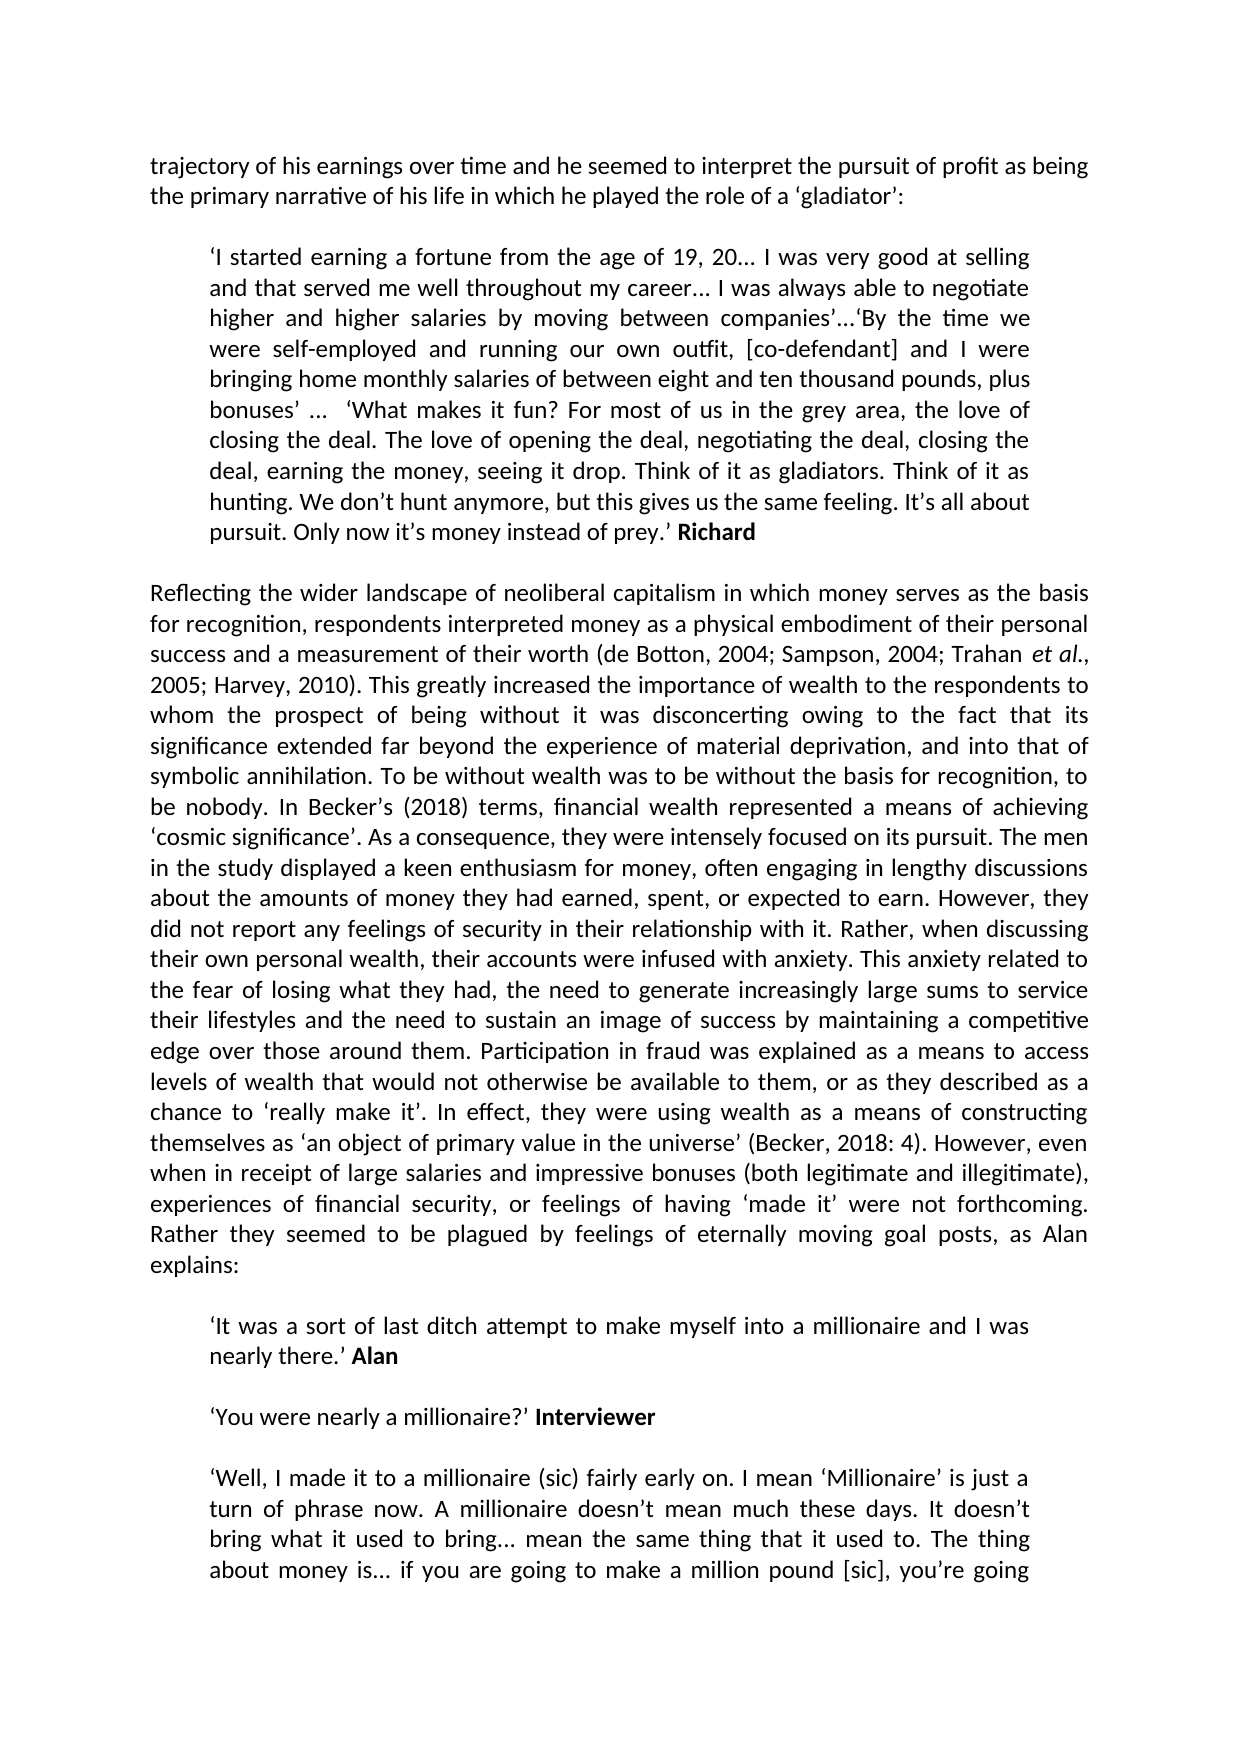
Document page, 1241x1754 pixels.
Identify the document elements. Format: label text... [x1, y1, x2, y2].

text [150, 150, 1090, 211]
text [209, 1462, 1031, 1584]
text ‘It was a sort of last ditch attempt to make myself into a millionaire and I was nearly there.’ Alan [209, 1310, 1031, 1371]
text ‘I started earning a fortune from the age of 19, 20... I was very good at selling and that served me well throughout my career... I was always able to negotiate higher and higher salaries by moving between companies’...‘By the time we were self-employed and running our own outfit, [co-defendant] and I were bringing home monthly salaries of between eight and ten thousand pounds, plus bonuses’ ... ‘What makes it fun? For most of us in the grey area, the love of closing the deal. The love of opening the deal, negotiating the deal, closing the deal, earning the money, seeing it drop. Think of it as gladiators. Think of it as hunting. We don’t hunt anymore, but this gives us the same feeling. It’s all about pursuit. Only now it’s money instead of prey.’ Richard [209, 242, 1031, 547]
text ‘You were nearly a millionaire?’ Interviewer [209, 1401, 1031, 1432]
text Reflecting the wider landscape of neoliberal capitalism in which money serves as the basis for recognition, respondents interpreted money as a physical embodiment of their personal success and a measurement of their worth (de Botton, 2004; Sampson, 2004; Trahan et al., 2005; Harvey, 2010). This greatly increased the importance of wealth to the respondents to whom the prospect of being without it was disconcerting owing to the fact that its significance extended far beyond the experience of material deprivation, and into that of symbolic annihilation. To be without wealth was to be without the basis for recognition, to be nobody. In Becker’s (2018) terms, financial wealth represented a means of achieving ‘cosmic significance’. As a consequence, they were intensely focused on its pursuit. The men in the study displayed a keen enthusiasm for money, often engaging in lengthy discussions about the amounts of money they had earned, spent, or expected to earn. However, they did not report any feelings of security in their relationship with it. Rather, when discussing their own personal wealth, their accounts were infused with anxiety. This anxiety related to the fear of losing what they had, the need to generate increasingly large sums to service their lifestyles and the need to sustain an image of success by maintaining a competitive edge over those around them. Participation in fraud was explained as a means to access levels of wealth that would not otherwise be available to them, or as they described as a chance to ‘really make it’. In effect, they were using wealth as a means of constructing themselves as ‘an object of primary value in the universe’ (Becker, 2018: 4). However, even when in receipt of large salaries and impressive bonuses (both legitimate and illegitimate), experiences of financial security, or feelings of having ‘made it’ were not forthcoming. Rather they seemed to be plagued by feelings of eternally moving goal posts, as Alan explains: [150, 577, 1090, 1279]
